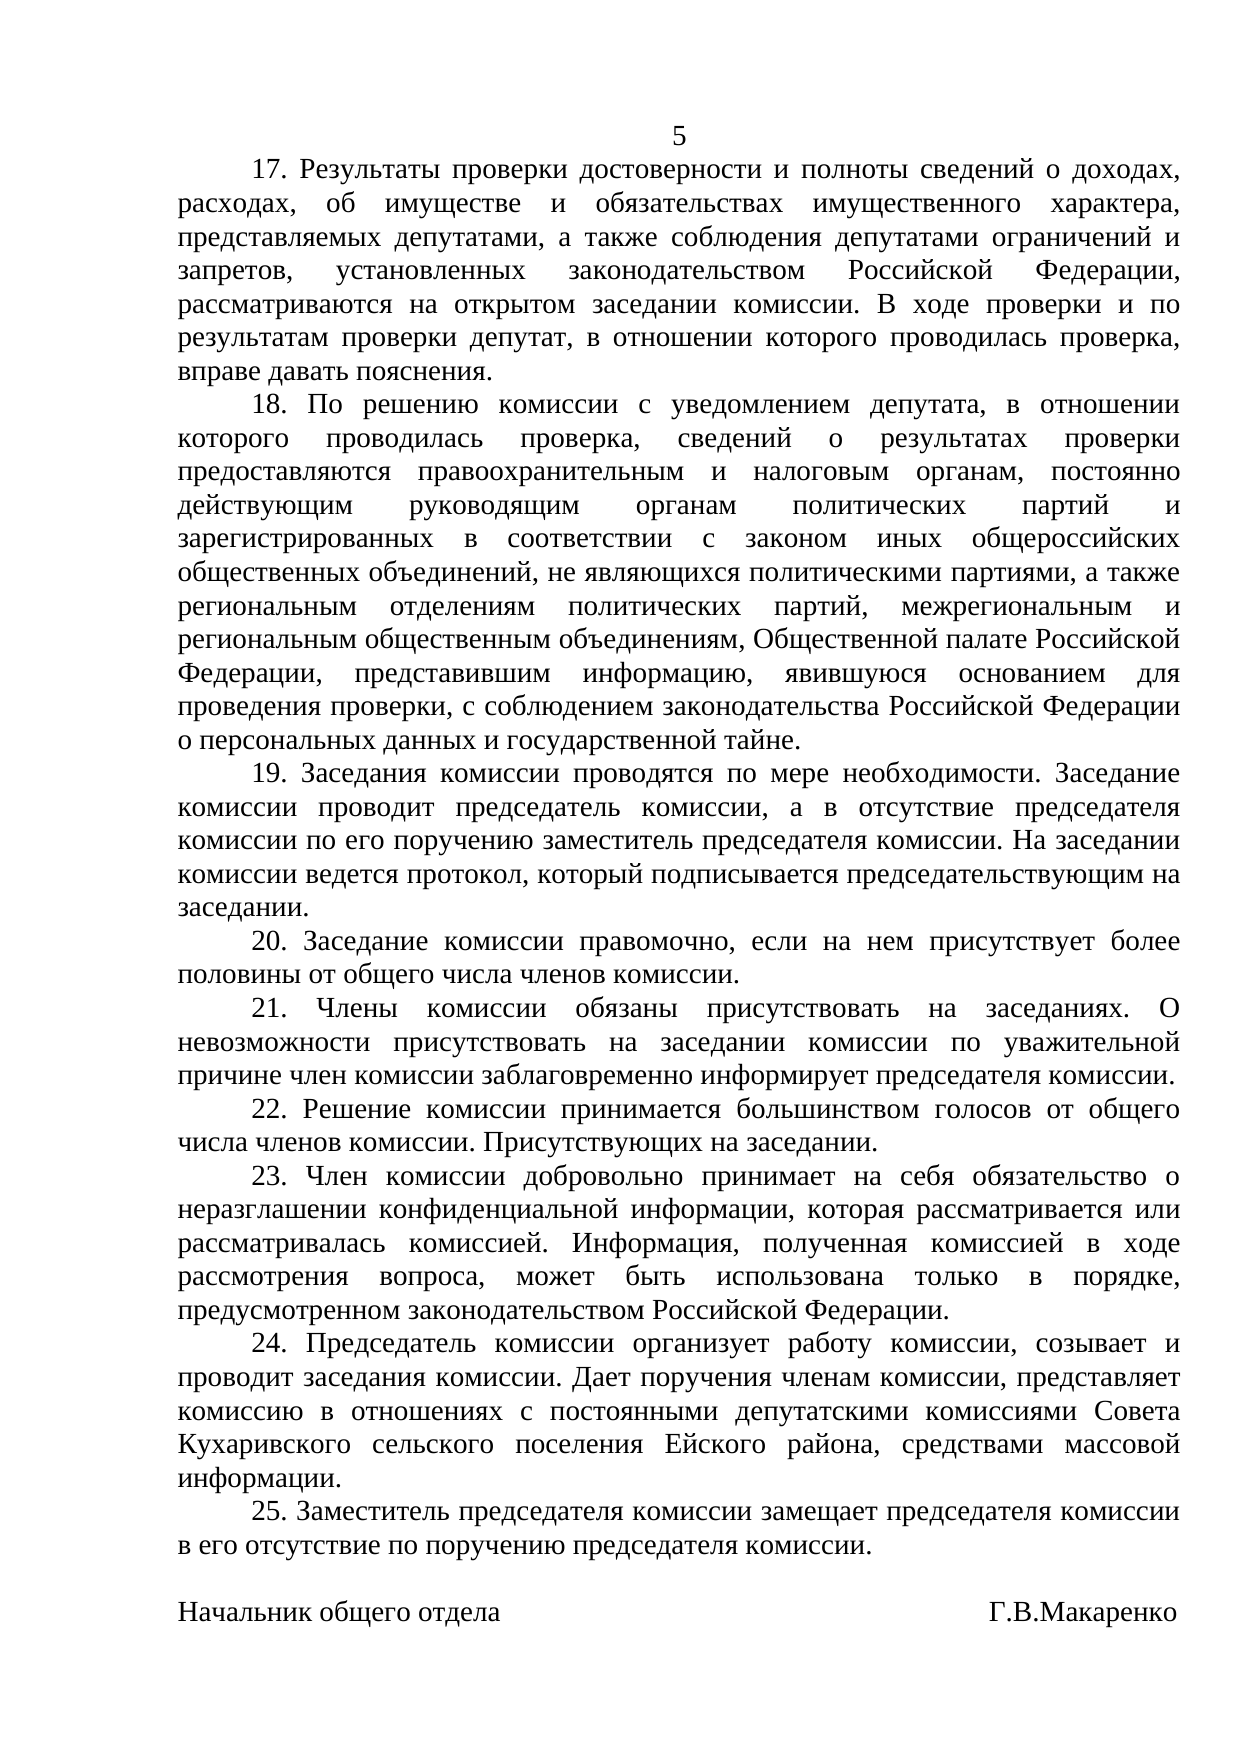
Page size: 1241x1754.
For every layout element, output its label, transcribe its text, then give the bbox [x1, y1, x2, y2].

text Начальник общего отдела Г.В.Макаренко [177, 1594, 1181, 1627]
text 19. Заседания комиссии проводятся по мере необходимости. Заседание комиссии проводит председатель комиссии, а в отсутствие председателя комиссии по его поручению заместитель председателя комиссии. На заседании комиссии ведется протокол, который подписывается председательствующим на заседании. [177, 755, 1181, 923]
text 18. По решению комиссии с уведомлением депутата, в отношении которого проводилась проверка, сведений о результатах проверки предоставляются правоохранительным и налоговым органам, постоянно действующим руководящим органам политических партий и зарегистрированных в соответствии с законом иных общероссийских общественных объединений, не являющихся политическими партиями, а также региональным отделениям политических партий, межрегиональным и региональным общественным объединениям, Общественной палате Российской Федерации, представившим информацию, явившуюся основанием для проведения проверки, с соблюдением законодательства Российской Федерации о персональных данных и государственной тайне. [177, 386, 1181, 755]
text 25. Заместитель председателя комиссии замещает председателя комиссии в его отсутствие по поручению председателя комиссии. [177, 1493, 1181, 1560]
text 5 [177, 118, 1181, 152]
text 24. Председатель комиссии организует работу комиссии, созывает и проводит заседания комиссии. Дает поручения членам комиссии, представляет комиссию в отношениях с постоянными депутатскими комиссиями Совета Кухаривского сельского поселения Ейского района, средствами массовой информации. [177, 1326, 1181, 1493]
text 21. Члены комиссии обязаны присутствовать на заседаниях. О невозможности присутствовать на заседании комиссии по уважительной причине член комиссии заблаговременно информирует председателя комиссии. [177, 990, 1181, 1091]
text 23. Член комиссии добровольно принимает на себя обязательство о неразглашении конфиденциальной информации, которая рассматривается или рассматривалась комиссией. Информация, полученная комиссией в ходе рассмотрения вопроса, может быть использована только в порядке, предусмотренном законодательством Российской Федерации. [177, 1158, 1181, 1326]
text 17. Результаты проверки достоверности и полноты сведений о доходах, расходах, об имуществе и обязательствах имущественного характера, представляемых депутатами, а также соблюдения депутатами ограничений и запретов, установленных законодательством Российской Федерации, рассматриваются на открытом заседании комиссии. В ходе проверки и по результатам проверки депутат, в отношении которого проводилась проверка, вправе давать пояснения. [177, 152, 1181, 386]
text 22. Решение комиссии принимается большинством голосов от общего числа членов комиссии. Присутствующих на заседании. [177, 1091, 1181, 1158]
text 20. Заседание комиссии правомочно, если на нем присутствует более половины от общего числа членов комиссии. [177, 923, 1181, 990]
